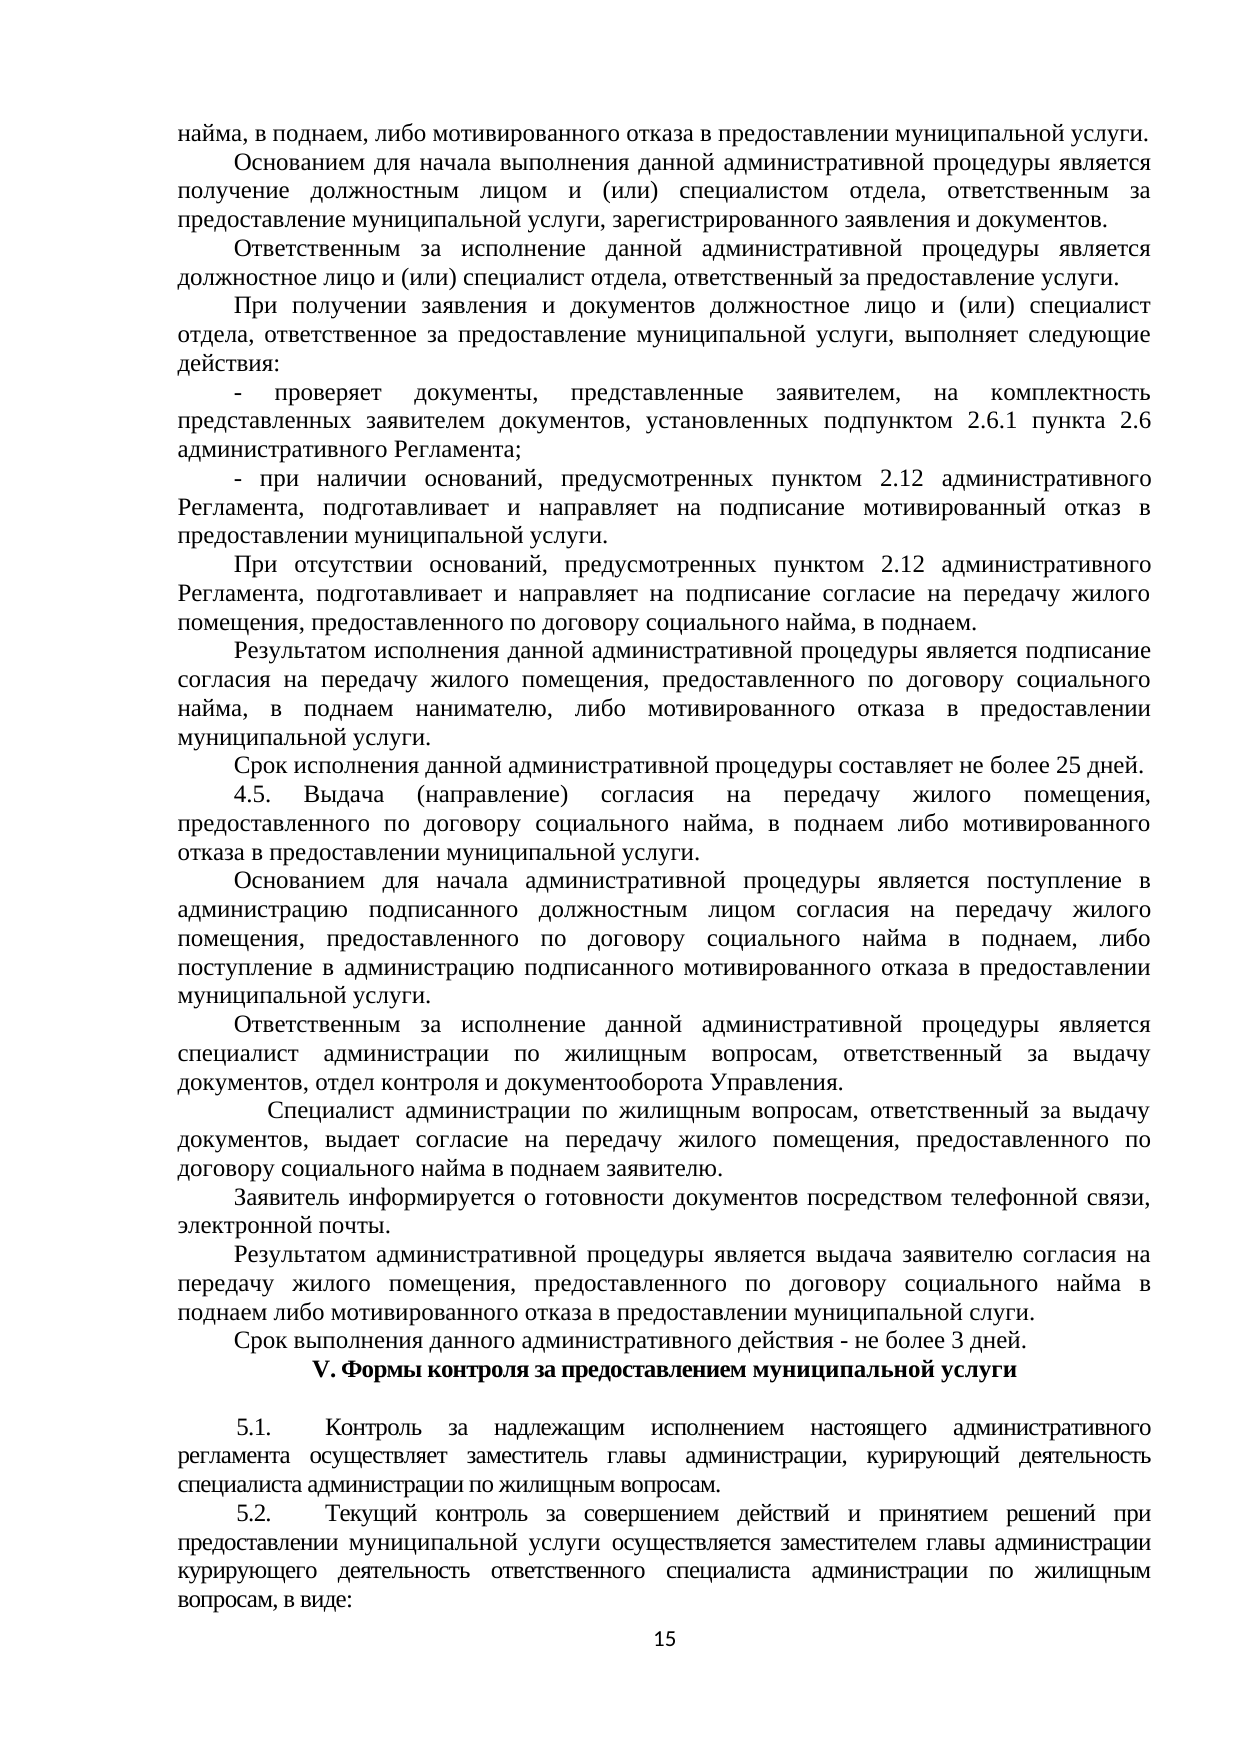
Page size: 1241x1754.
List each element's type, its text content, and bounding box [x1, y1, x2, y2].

text Результатом административной процедуры является выдача заявителю согласия на передачу жилого помещения, предоставленного по договору социального найма в поднаем либо мотивированного отказа в предоставлении муниципальной слуги. [177, 1239, 1152, 1326]
text Ответственным за исполнение данной административной процедуры является должностное лицо и (или) специалист отдела, ответственный за предоставление услуги. [177, 233, 1152, 291]
text V. Формы контроля за предоставлением муниципальной услуги [177, 1354, 1152, 1383]
text Основанием для начала выполнения данной административной процедуры является получение должностным лицом и (или) специалистом отдела, ответственным за предоставление муниципальной услуги, зарегистрированного заявления и документов. [177, 147, 1152, 233]
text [177, 118, 1152, 147]
text Заявитель информируется о готовности документов посредством телефонной связи, электронной почты. [177, 1182, 1152, 1239]
text Срок исполнения данной административной процедуры составляет не более 25 дней. [177, 751, 1152, 779]
text При получении заявления и документов должностное лицо и (или) специалист отдела, ответственное за предоставление муниципальной услуги, выполняет следующие действия: [177, 291, 1152, 377]
text 4.5. Выдача (направление) согласия на передачу жилого помещения, предоставленного по договору социального найма, в поднаем либо мотивированного отказа в предоставлении муниципальной услуги. [177, 779, 1152, 866]
text - проверяет документы, представленные заявителем, на комплектность представленных заявителем документов, установленных подпунктом 2.6.1 пункта 2.6 административного Регламента; [177, 377, 1152, 463]
text Результатом исполнения данной административной процедуры является подписание согласия на передачу жилого помещения, предоставленного по договору социального найма, в поднаем нанимателю, либо мотивированного отказа в предоставлении муниципальной услуги. [177, 636, 1152, 751]
text Ответственным за исполнение данной административной процедуры является специалист администрации по жилищным вопросам, ответственный за выдачу документов, отдел контроля и документооборота Управления. [177, 1009, 1152, 1096]
text Срок выполнения данного административного действия - не более 3 дней. [177, 1326, 1152, 1354]
text - при наличии оснований, предусмотренных пунктом 2.12 административного Регламента, подготавливает и направляет на подписание мотивированный отказ в предоставлении муниципальной услуги. [177, 463, 1152, 549]
text Основанием для начала административной процедуры является поступление в администрацию подписанного должностным лицом согласия на передачу жилого помещения, предоставленного по договору социального найма в поднаем, либо поступление в администрацию подписанного мотивированного отказа в предоставлении муниципальной услуги. [177, 866, 1152, 1009]
text 5.1. Контроль за надлежащим исполнением настоящего административного регламента осуществляет заместитель главы администрации, курирующий деятельность специалиста администрации по жилищным вопросам. [177, 1412, 1152, 1498]
text Специалист администрации по жилищным вопросам, ответственный за выдачу документов, выдает согласие на передачу жилого помещения, предоставленного по договору социального найма в поднаем заявителю. [177, 1096, 1152, 1182]
text 5.2. Текущий контроль за совершением действий и принятием решений при предоставлении муниципальной услуги осуществляется заместителем главы администрации курирующего деятельность ответственного специалиста администрации по жилищным вопросам, в виде: [177, 1498, 1152, 1613]
text При отсутствии оснований, предусмотренных пунктом 2.12 административного Регламента, подготавливает и направляет на подписание согласие на передачу жилого помещения, предоставленного по договору социального найма, в поднаем. [177, 549, 1152, 636]
